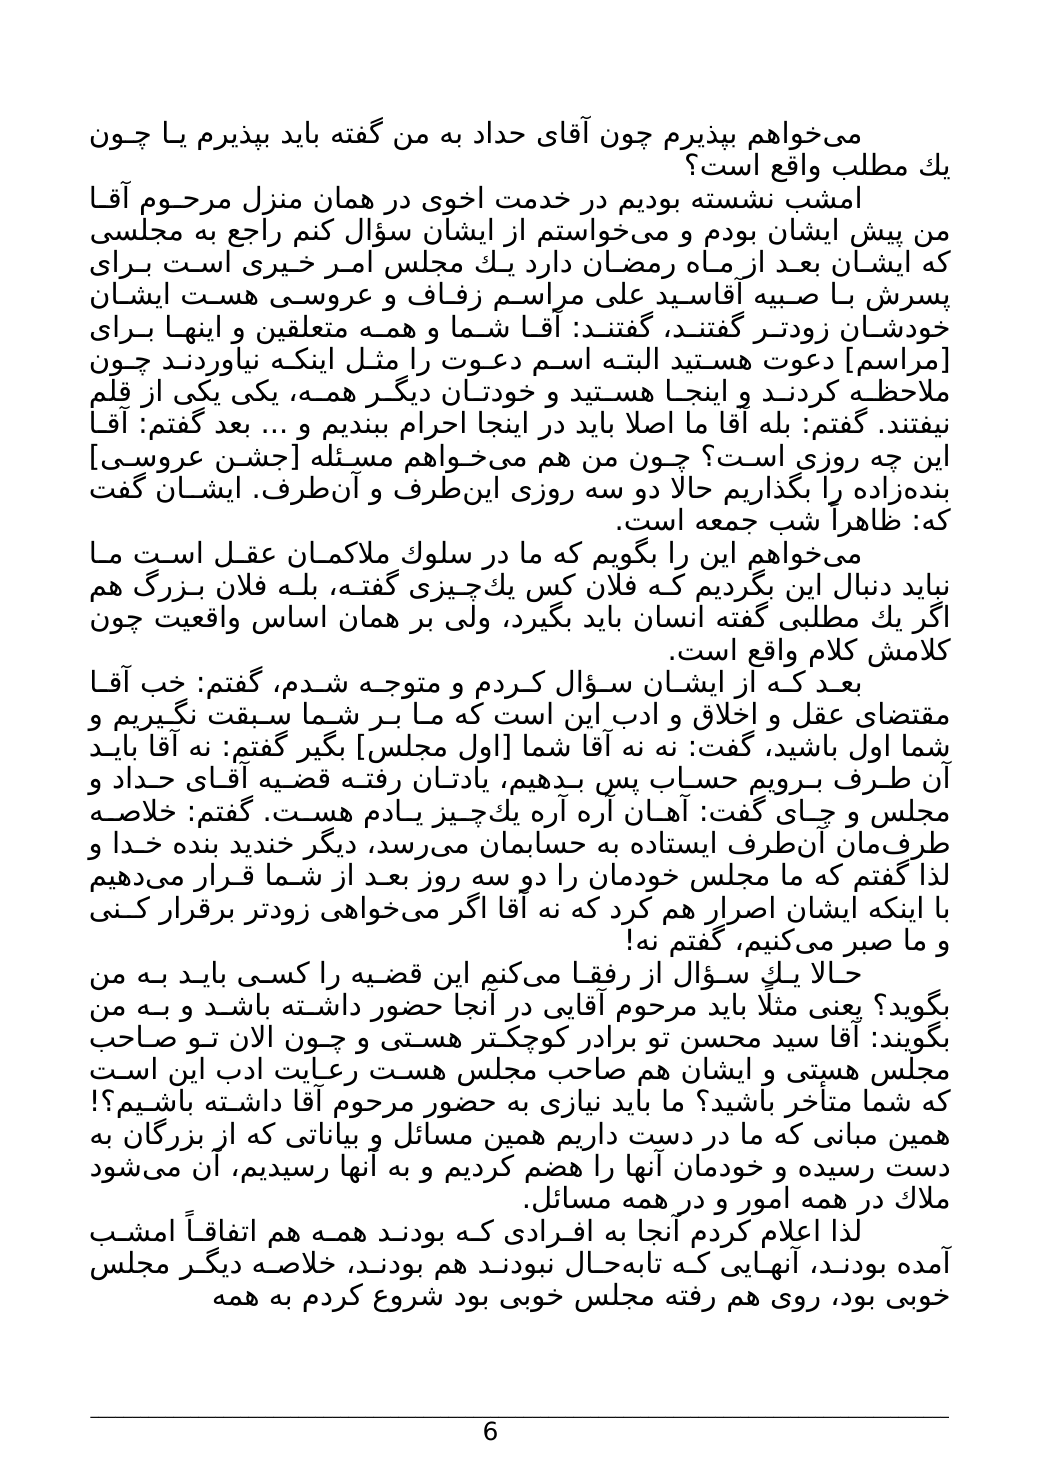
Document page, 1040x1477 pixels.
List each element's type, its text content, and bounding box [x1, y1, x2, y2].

text می‌خواهم بپذیرم چون آقای حداد به من گفته باید بپذیرم یا چون یك مطلب واقع است؟ [89, 118, 951, 183]
text بعد كه از ایشان سؤال كردم و متوجه شدم، گفتم: خب آقا مقتضای عقل و اخلاق و ادب این است كه ما بر شما سبقت نگیریم و شما اول باشید، گفت: نه نه آقا شما [اول مجلس‌] بگیر گفتم: نه آقا باید آن طرف برویم حساب پس بدهیم، یادتان رفته قضیه آقای حداد و مجلس و چای گفت: آهان آره آره یك‌چیز یادم هست. گفتم: خلاصه طرف‌مان آن‌طرف ایستاده به حسابمان می‌رسد، دیگر خندید بنده خدا و لذا گفتم كه ما مجلس خودمان را دو سه روز بعد از شما قرار می‌دهیم با اینكه ایشان اصرار هم كرد كه نه آقا اگر می‌خواهی زودتر برقرار كنی و ما صبر می‌كنیم، گفتم نه! [89, 667, 951, 957]
text می‌خواهم این را بگویم كه ما در سلوك ملاكمان عقل است ما نباید دنبال این بگردیم كه فلان كس یك‌چیزی گفته، بله فلان بزرگ هم اگر یك مطلبی گفته انسان باید بگیرد، ولی بر همان اساس واقعیت چون كلامش كلام واقع است. [89, 538, 951, 667]
text امشب نشسته بودیم در خدمت اخوی در همان منزل مرحوم آقا من پیش ایشان بودم و می‌خواستم از ایشان سؤال كنم راجع به مجلسی كه ایشان بعد از ماه رمضان دارد یك مجلس امر خیری است برای پسرش با صبیه آقاسید علی مراسم زفاف و عروسی هست ایشان خودشان زودتر گفتند، گفتند: آقا شما و همه متعلقین و اینها برای [مراسم‌] دعوت هستید البته اسم دعوت را مثل اینكه نیاوردند چون ملاحظه كردند و اینجا هستید و خودتان دیگر همه، یكی یكی از قلم نیفتند. گفتم: بله آقا ما اصلا باید در اینجا احرام ببندیم و ... بعد گفتم: آقا این چه روزی است؟ چون من هم می‌خواهم مسئله [جشن عروسی‌] بنده‌زاده را بگذاریم حالا دو سه روزی این‌طرف و آن‌طرف. ایشان گفت كه: ظاهراً شب جمعه است. [89, 183, 951, 538]
text حالا یك سؤال از رفقا می‌كنم این قضیه را كسی باید به من بگوید؟ یعنی مثلًا باید مرحوم آقایی در آنجا حضور داشته باشد و به من بگویند: آقا سید محسن تو برادر كوچكتر هستی و چون الان تو صاحب مجلس هستی و ایشان هم صاحب مجلس هست رعایت ادب این است كه شما متأخر باشید؟ ما باید نیازی به حضور مرحوم آقا داشته باشیم؟! همین مبانی كه ما در دست داریم همین مسائل و بیاناتی كه از بزرگان به دست رسیده و خودمان آنها را هضم كردیم و به آنها رسیدیم، آن می‌شود ملاك در همه امور و در همه مسائل. [89, 957, 951, 1216]
text لذا اعلام كردم آنجا به افرادی كه بودند همه هم اتفاقاً امشب آمده بودند، آنهایی كه تابه‌حال نبودند هم بودند، خلاصه دیگر مجلس خوبی بود، روی هم رفته مجلس خوبی بود شروع كردم به همه‌ [89, 1216, 951, 1312]
